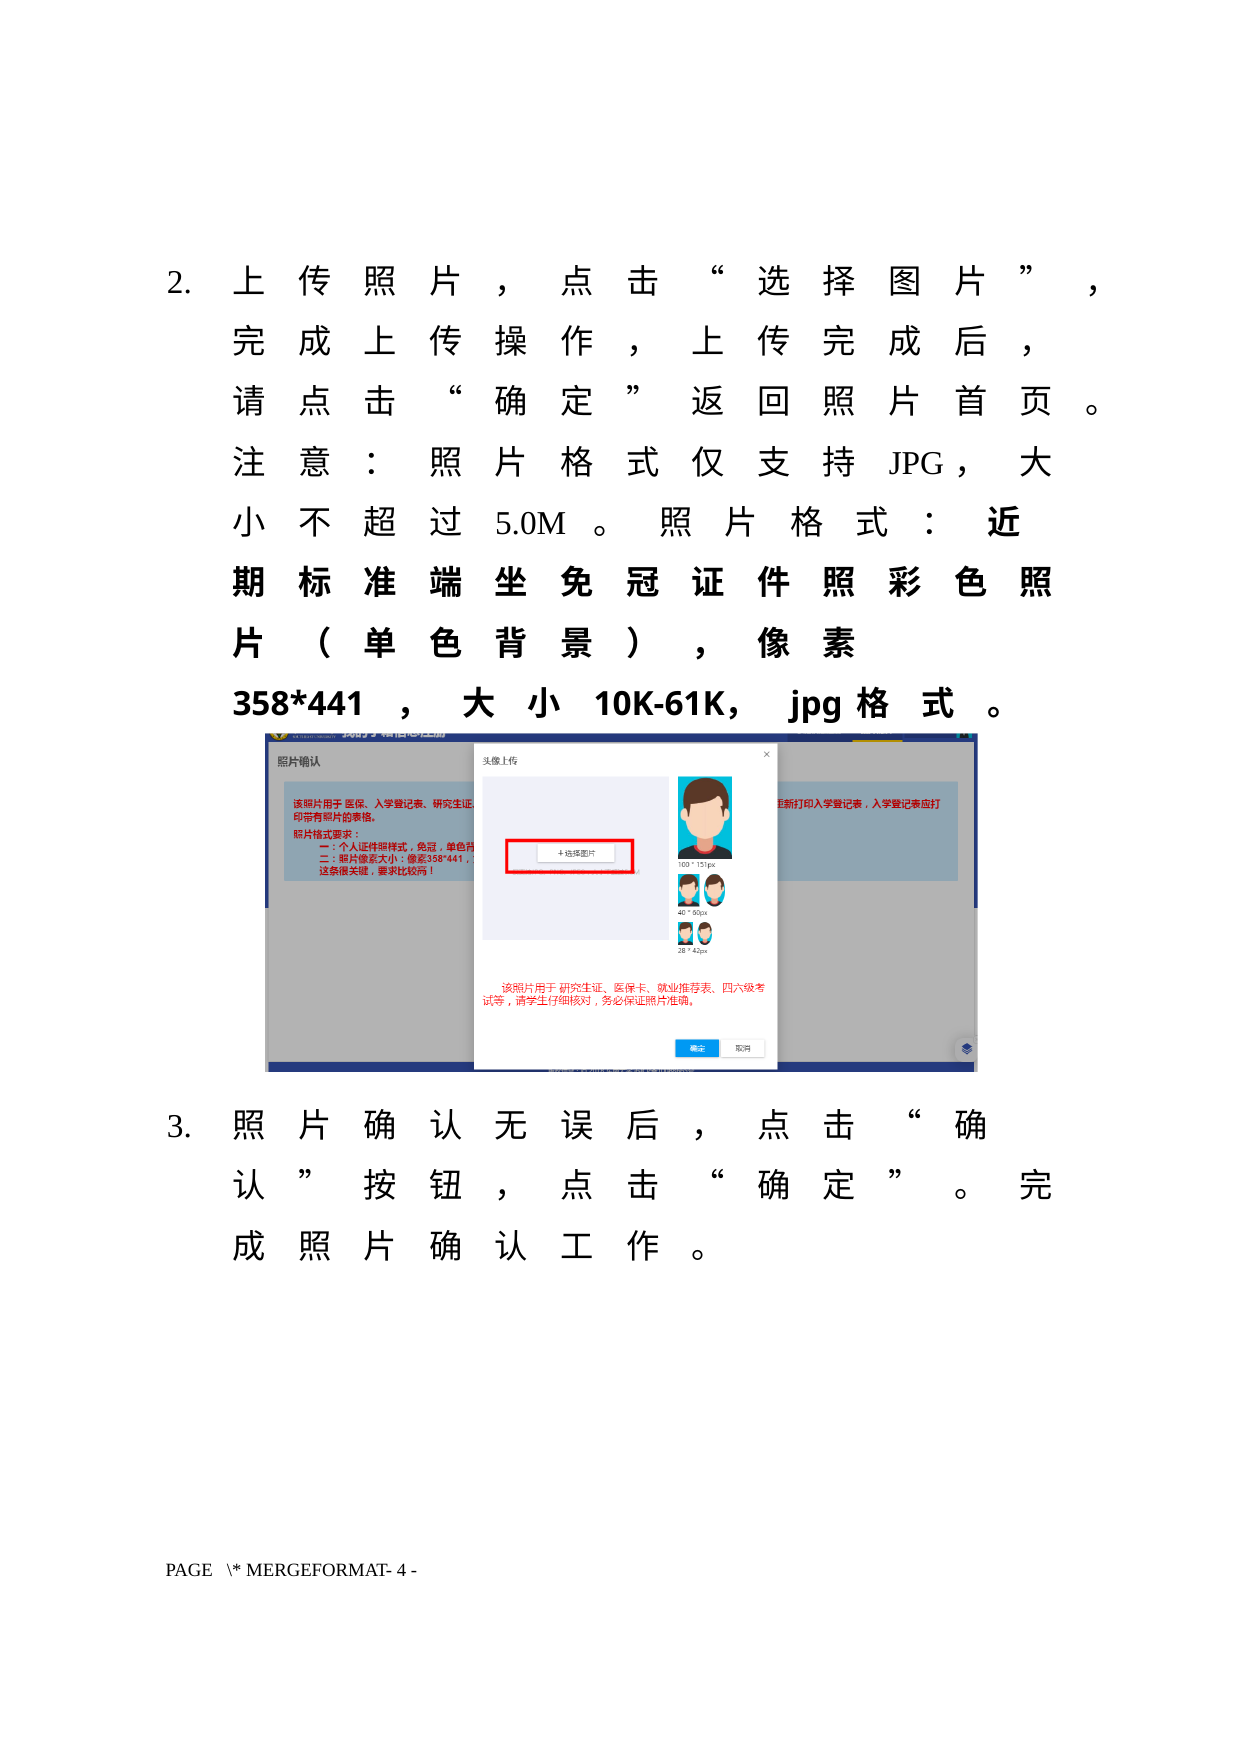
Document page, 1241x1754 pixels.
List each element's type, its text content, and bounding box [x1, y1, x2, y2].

picture [265, 731, 978, 1072]
list 上传照片，点击“选择图片”，完成上传操作，上传完成后，请点击“确定”返回照片首页。注意：照片格式仅支持JPG，大小不超过5.0M。照片格式：近期标准端坐免冠证件照彩色照片（单色背景），像素358*441，大小10K-61K，jpg格式。 [167, 248, 1085, 731]
list 照片确认无误后，点击“确认”按钮，点击“确定”。完成照片确认工作。 [167, 1093, 1085, 1274]
